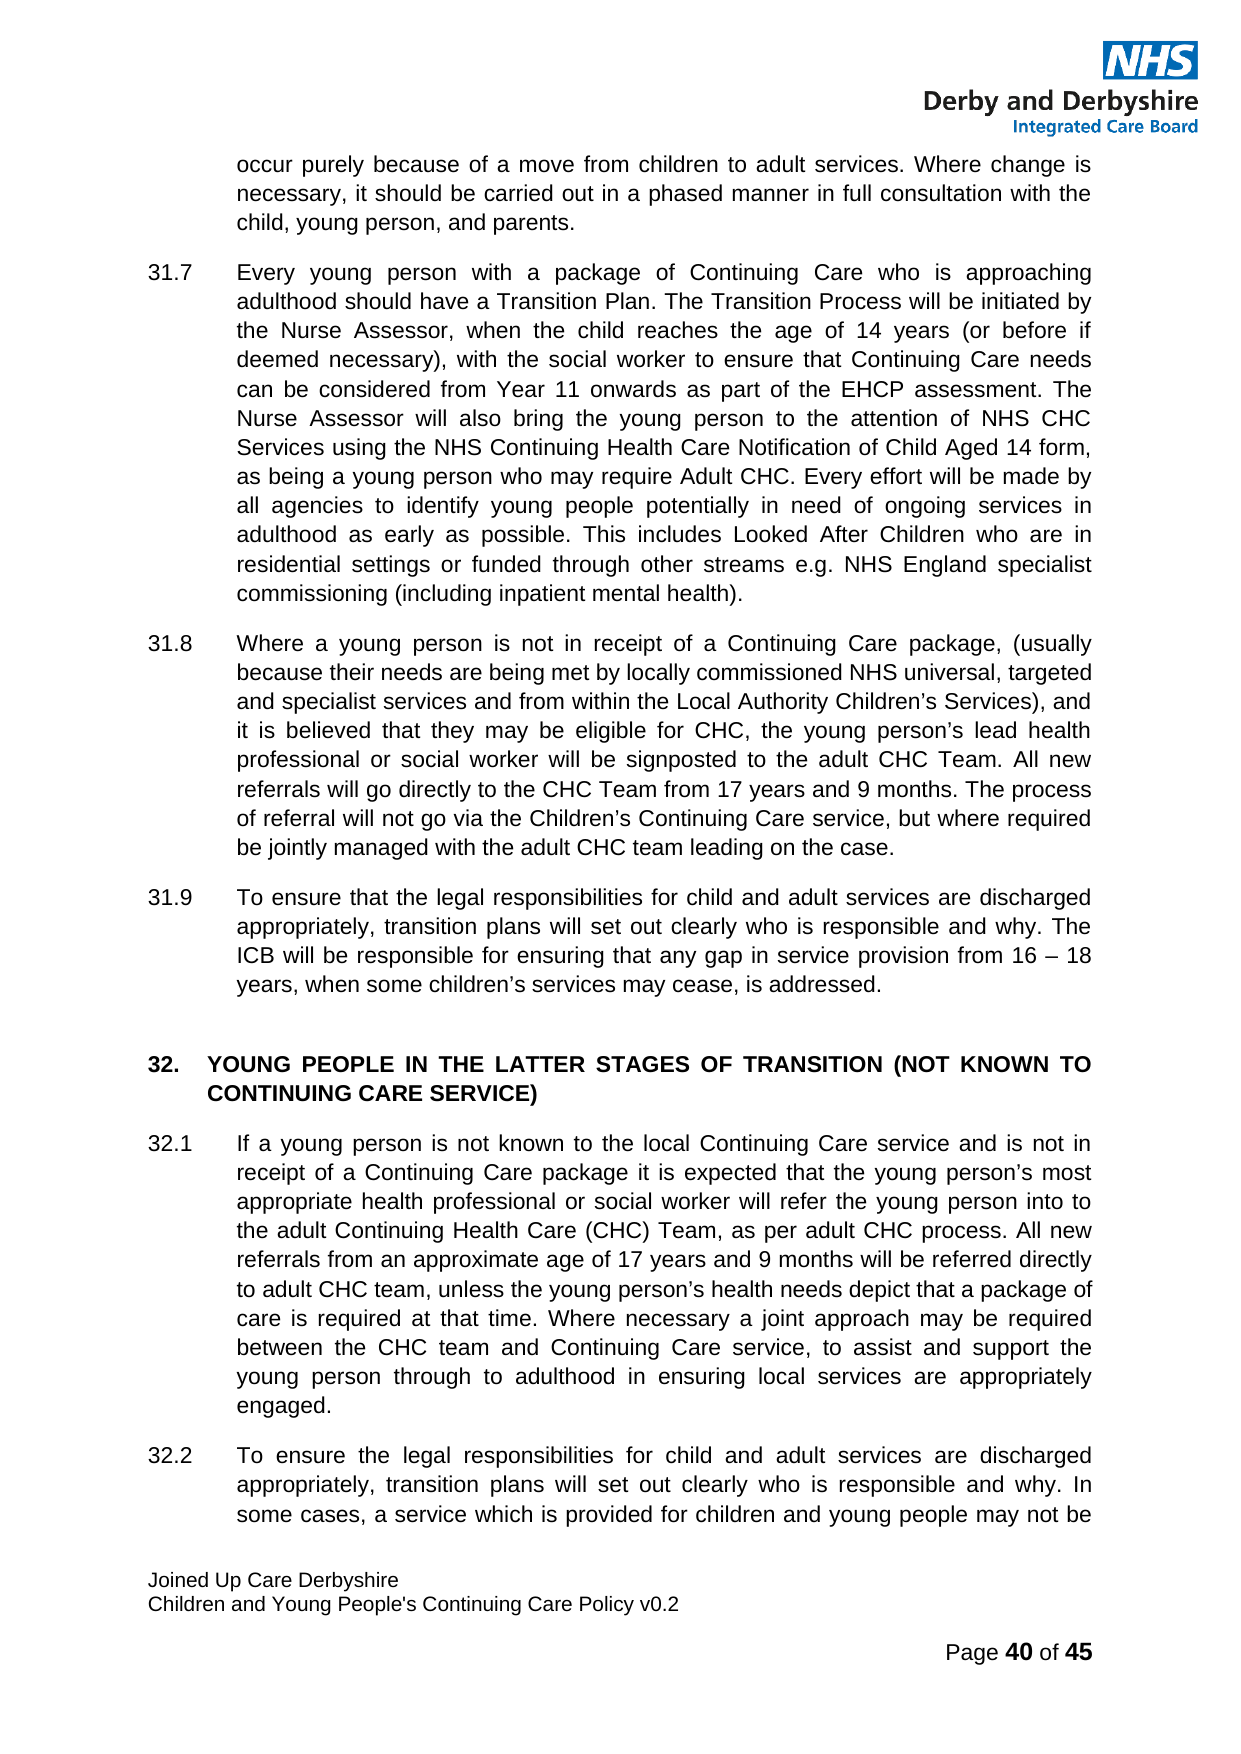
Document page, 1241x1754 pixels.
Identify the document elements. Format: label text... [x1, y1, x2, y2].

subtitle Young People in the Latter Stages of Transition (not known to Continuing Care Service) [148, 1048, 1092, 1106]
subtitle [148, 148, 1092, 235]
subtitle Every young person with a package of Continuing Care who is approaching adulthood should have a Transition Plan. The Transition Process will be initiated by the Nurse Assessor, when the child reaches the age of 14 years (or before if deemed necessary), with the social worker to ensure that Continuing Care needs can be considered from Year 11 onwards as part of the EHCP assessment. The Nurse Assessor will also bring the young person to the attention of NHS CHC Services using the NHS Continuing Health Care Notification of Child Aged 14 form, as being a young person who may require Adult CHC. Every effort will be made by all agencies to identify young people potentially in need of ongoing services in adulthood as early as possible. This includes Looked After Children who are in residential settings or funded through other streams e.g. NHS England specialist commissioning (including inpatient mental health). [148, 256, 1092, 606]
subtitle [148, 1439, 1092, 1527]
picture [915, 33, 1207, 140]
subtitle To ensure that the legal responsibilities for child and adult services are discharged appropriately, transition plans will set out clearly who is responsible and why. The ICB will be responsible for ensuring that any gap in service provision from 16 – 18 years, when some children’s services may cease, is addressed. [148, 881, 1092, 998]
subtitle If a young person is not known to the local Continuing Care service and is not in receipt of a Continuing Care package it is expected that the young person’s most appropriate health professional or social worker will refer the young person into to the adult Continuing Health Care (CHC) Team, as per adult CHC process. All new referrals from an approximate age of 17 years and 9 months will be referred directly to adult CHC team, unless the young person’s health needs depict that a package of care is required at that time. Where necessary a joint approach may be required between the CHC team and Continuing Care service, to assist and support the young person through to adulthood in ensuring local services are appropriately engaged. [148, 1127, 1092, 1418]
subtitle Where a young person is not in receipt of a Continuing Care package, (usually because their needs are being met by locally commissioned NHS universal, targeted and specialist services and from within the Local Authority Children’s Services), and it is believed that they may be eligible for CHC, the young person’s lead health professional or social worker will be signposted to the adult CHC Team. All new referrals will go directly to the CHC Team from 17 years and 9 months. The process of referral will not go via the Children’s Continuing Care service, but where required be jointly managed with the adult CHC team leading on the case. [148, 627, 1092, 860]
